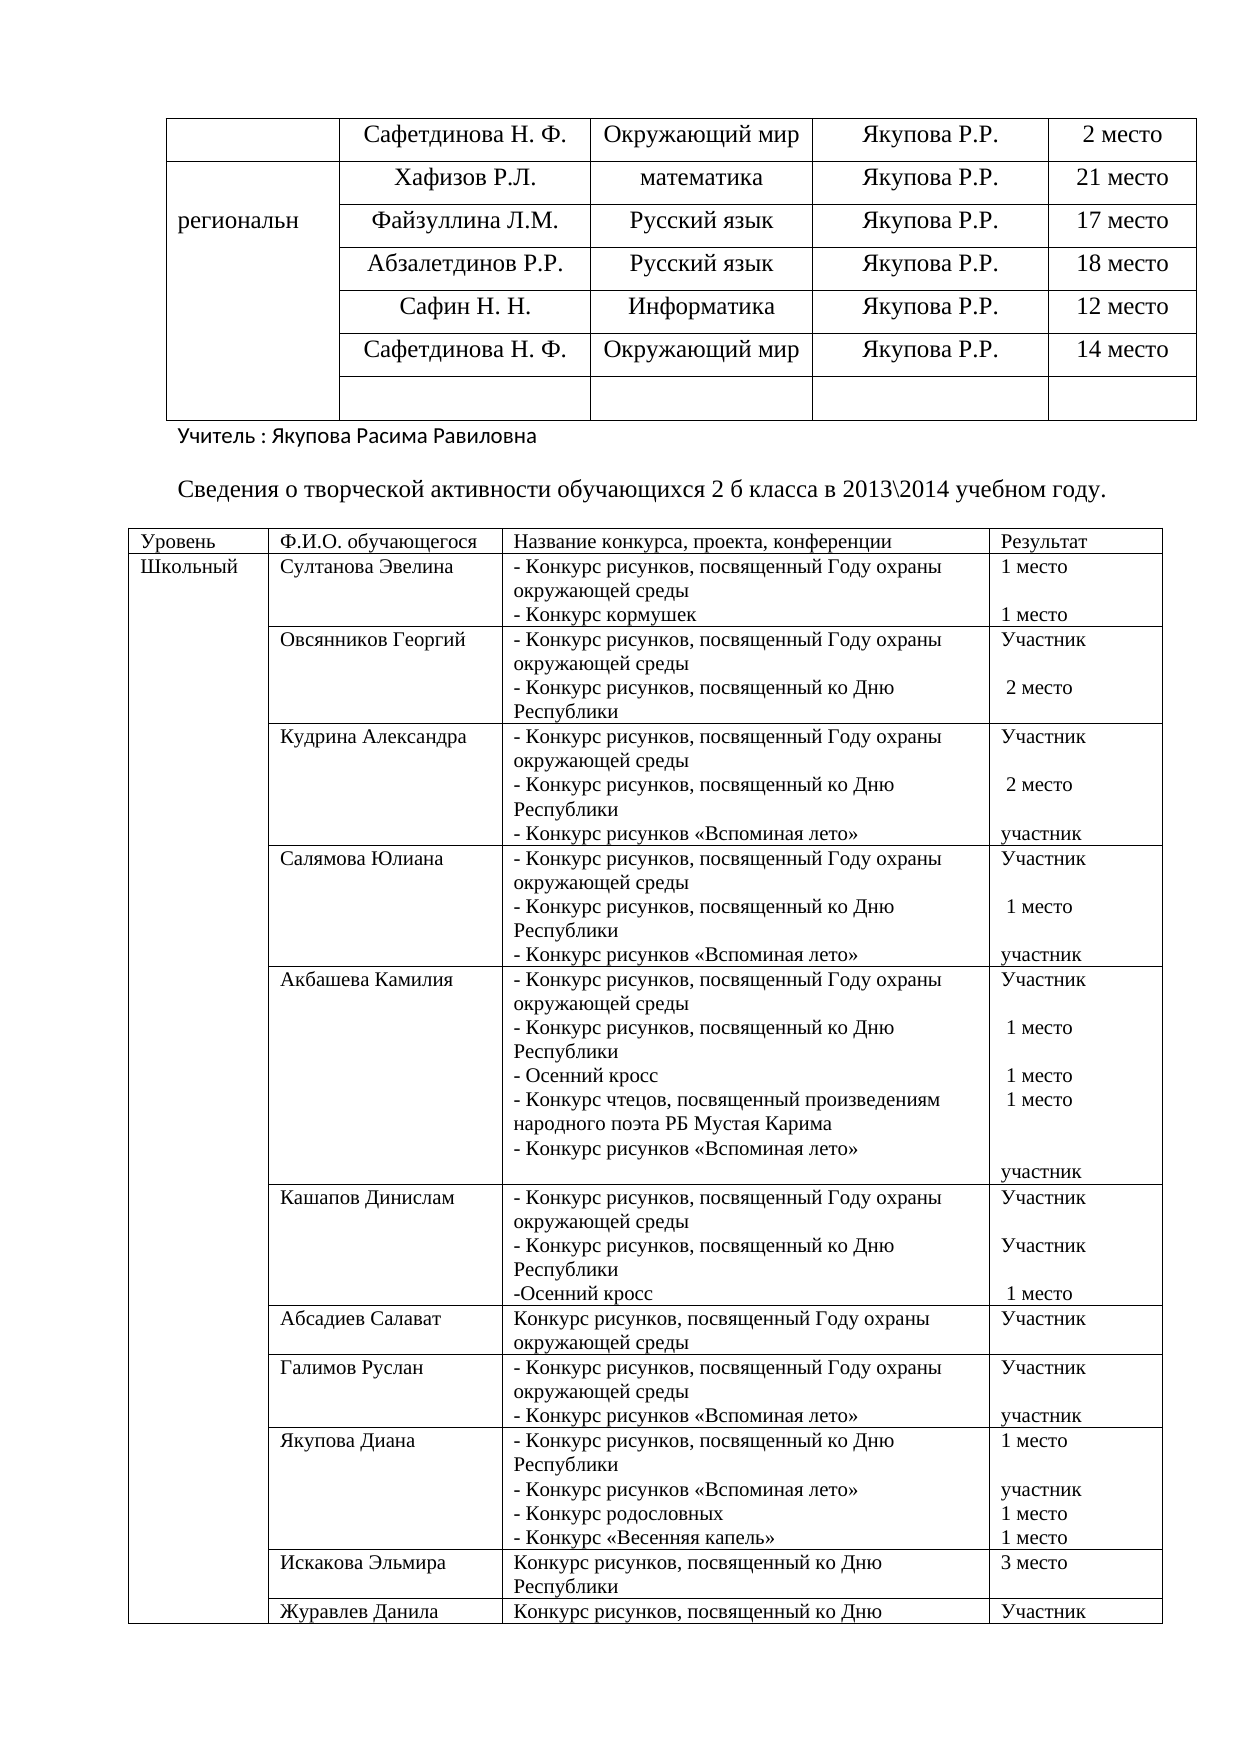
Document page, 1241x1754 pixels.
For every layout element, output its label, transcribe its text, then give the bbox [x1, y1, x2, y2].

table_cell [813, 377, 1048, 420]
table_cell - Конкурс рисунков, посвященный Году охраны окружающей среды - Конкурс рисунков «Вспоминая лето» [503, 1355, 989, 1427]
table_cell Участник [990, 1306, 1162, 1354]
table_header Уровень [129, 529, 268, 553]
table_cell Овсянников Георгий [269, 627, 502, 723]
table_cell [503, 1599, 989, 1623]
table_cell 1 место 1 место [990, 554, 1162, 626]
table_cell 14 место [1049, 334, 1196, 376]
table_cell Участник [990, 1599, 1162, 1623]
table_cell Искакова Эльмира [269, 1550, 502, 1598]
table_cell Участник 1 место участник [990, 846, 1162, 966]
table_cell Акбашева Камилия [269, 967, 502, 1183]
text Учитель : Якупова Расима Равиловна [177, 421, 1152, 449]
table_cell Участник 2 место участник [990, 724, 1162, 844]
table_cell Якупова Р.Р. [813, 334, 1048, 376]
table_cell Участник участник [990, 1355, 1162, 1427]
table_cell Сафин Н. Н. [340, 291, 590, 333]
table_header Ф.И.О. обучающегося [269, 529, 502, 553]
table_cell Якупова Р.Р. [813, 291, 1048, 333]
table_cell - Конкурс рисунков, посвященный Году охраны окружающей среды - Конкурс рисунков, посвященный ко Дню Республики - Осенний кросс - Конкурс чтецов, посвященный произведениям народного поэта РБ Мустая Карима - Конкурс рисунков «Вспоминая лето» [503, 967, 989, 1183]
table_cell региональн [167, 162, 339, 420]
table_cell [591, 377, 812, 420]
table_cell 18 место [1049, 248, 1196, 290]
table_cell Окружающий мир [591, 334, 812, 376]
table_cell Кашапов Динислам [269, 1185, 502, 1305]
table_cell Конкурс рисунков, посвященный Году охраны окружающей среды [503, 1306, 989, 1354]
table_cell Абзалетдинов Р.Р. [340, 248, 590, 290]
table_cell Якупова Р.Р. [813, 205, 1048, 247]
table_cell - Конкурс рисунков, посвященный Году охраны окружающей среды - Конкурс кормушек [503, 554, 989, 626]
table_cell 2 место [1049, 119, 1196, 161]
table_cell Хафизов Р.Л. [340, 162, 590, 204]
table_cell Информатика [591, 291, 812, 333]
table_cell 1 место участник 1 место 1 место [990, 1428, 1162, 1549]
table_cell Якупова Диана [269, 1428, 502, 1549]
table_cell Русский язык [591, 248, 812, 290]
table_cell Сафетдинова Н. Ф. [340, 119, 590, 161]
table_cell 17 место [1049, 205, 1196, 247]
table_cell Русский язык [591, 205, 812, 247]
table_cell [340, 377, 590, 420]
text Сведения о творческой активности обучающихся 2 б класса в 2013\2014 учебном году. [177, 474, 1152, 502]
table_cell 21 место [1049, 162, 1196, 204]
table_cell Школьный [129, 554, 268, 1623]
table_cell 3 место [990, 1550, 1162, 1598]
table_cell [1049, 377, 1196, 420]
table_cell - Конкурс рисунков, посвященный ко Дню Республики - Конкурс рисунков «Вспоминая лето» - Конкурс родословных - Конкурс «Весенняя капель» [503, 1428, 989, 1549]
table_cell - Конкурс рисунков, посвященный Году охраны окружающей среды - Конкурс рисунков, посвященный ко Дню Республики -Осенний кросс [503, 1185, 989, 1305]
table_cell Участник 2 место [990, 627, 1162, 723]
table_cell Участник 1 место 1 место 1 место участник [990, 967, 1162, 1183]
table_cell Кудрина Александра [269, 724, 502, 844]
table_cell Окружающий мир [591, 119, 812, 161]
table_cell Якупова Р.Р. [813, 119, 1048, 161]
table_cell Сафетдинова Н. Ф. [340, 334, 590, 376]
table_cell Якупова Р.Р. [813, 248, 1048, 290]
table_header Название конкурса, проекта, конференции [503, 529, 989, 553]
table_cell - Конкурс рисунков, посвященный Году охраны окружающей среды - Конкурс рисунков, посвященный ко Дню Республики - Конкурс рисунков «Вспоминая лето» [503, 724, 989, 844]
table_cell математика [591, 162, 812, 204]
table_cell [503, 1550, 989, 1598]
table_cell Якупова Р.Р. [813, 162, 1048, 204]
table_cell - Конкурс рисунков, посвященный Году охраны окружающей среды - Конкурс рисунков, посвященный ко Дню Республики [503, 627, 989, 723]
table_cell Салямова Юлиана [269, 846, 502, 966]
table_cell Участник Участник 1 место [990, 1185, 1162, 1305]
table_cell Файзуллина Л.М. [340, 205, 590, 247]
table_cell Абсадиев Салават [269, 1306, 502, 1354]
table_cell - Конкурс рисунков, посвященный Году охраны окружающей среды - Конкурс рисунков, посвященный ко Дню Республики - Конкурс рисунков «Вспоминая лето» [503, 846, 989, 966]
table_cell 12 место [1049, 291, 1196, 333]
table_cell Журавлев Данила [269, 1599, 502, 1623]
table_cell Галимов Руслан [269, 1355, 502, 1427]
table_header Результат [990, 529, 1162, 553]
table_cell Султанова Эвелина [269, 554, 502, 626]
